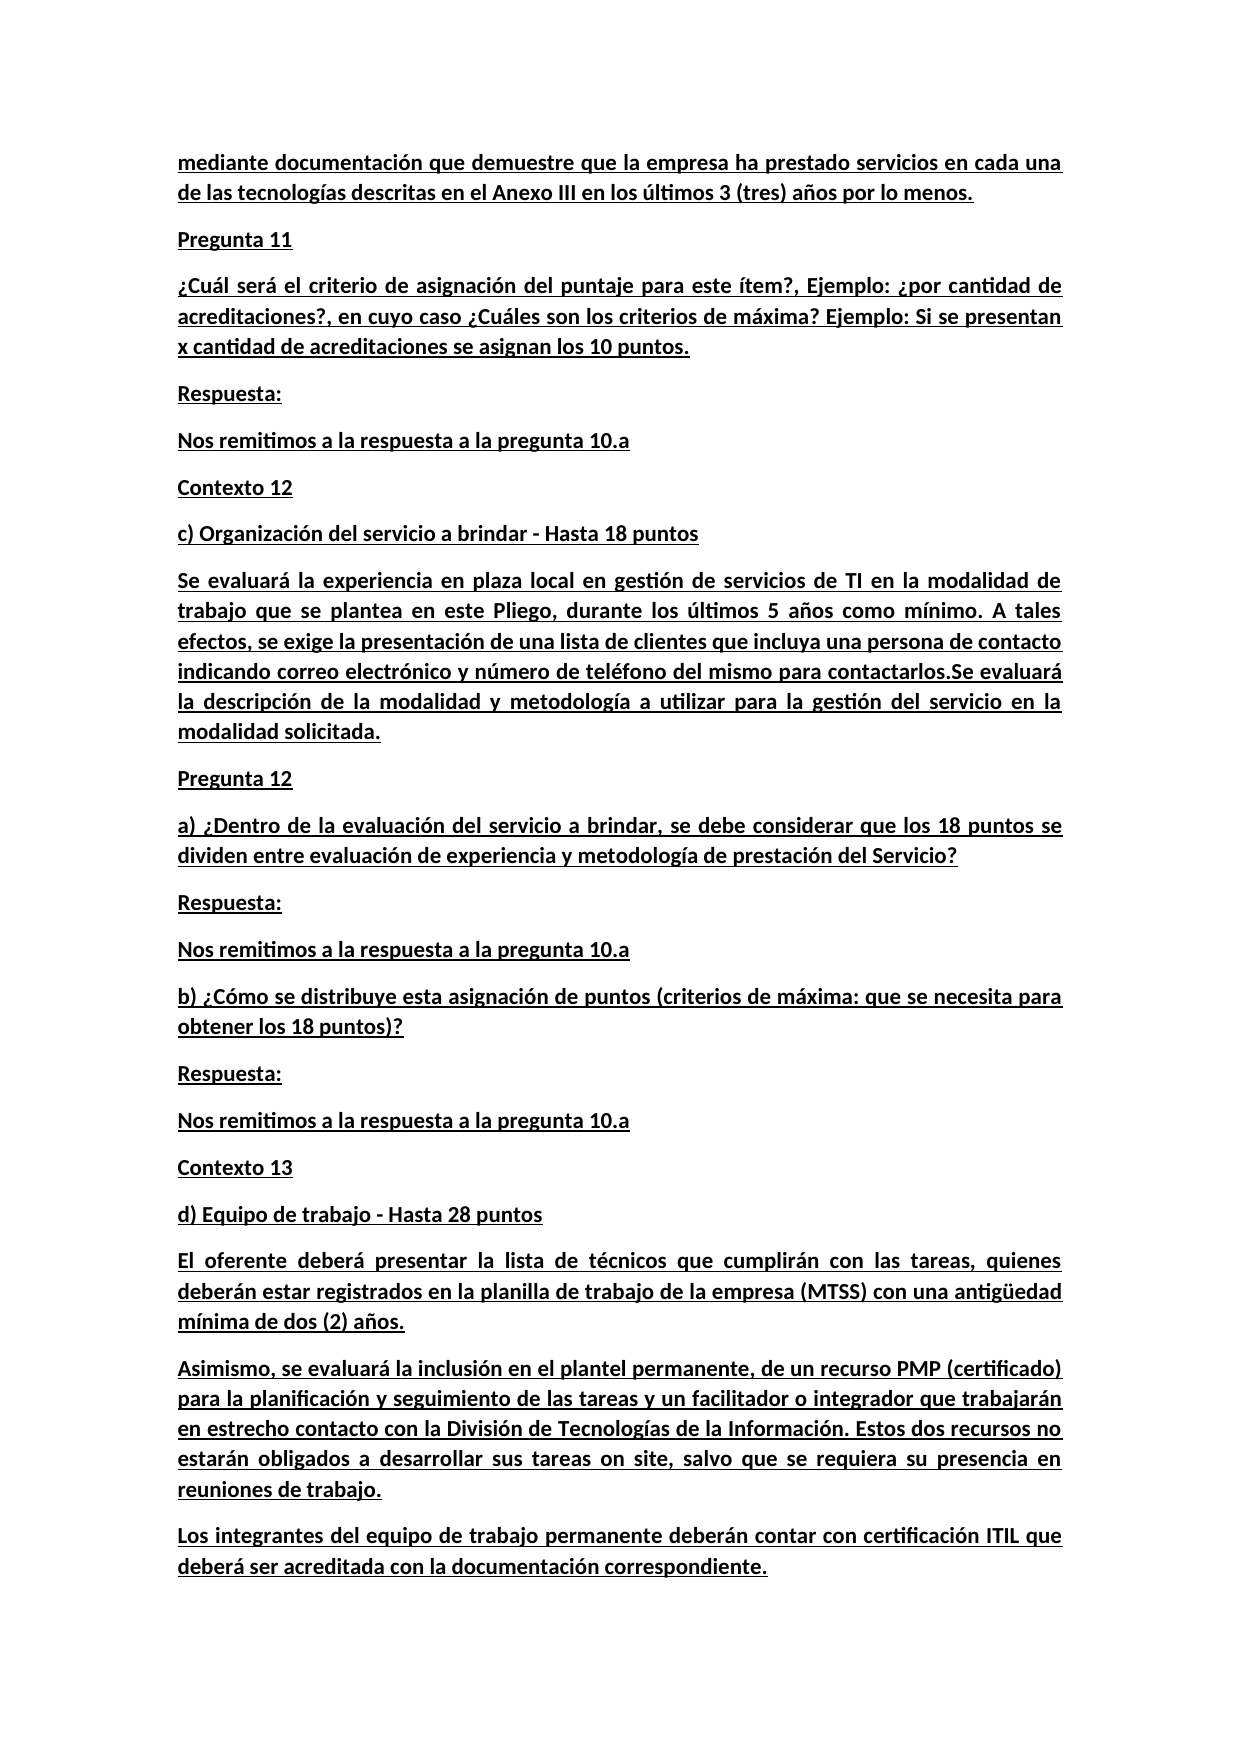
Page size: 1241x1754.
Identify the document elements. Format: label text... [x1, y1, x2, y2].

text Se evaluará la experiencia en plaza local en gestión de servicios de TI en la modalidad de trabajo que se plantea en este Pliego, durante los últimos 5 años como mínimo. A tales efectos, se exige la presentación de una lista de clientes que incluya una persona de contacto indicando correo electrónico y número de teléfono del mismo para contactarlos.Se evaluará la descripción de la modalidad y metodología a utilizar para la gestión del servicio en la modalidad solicitada. [177, 566, 1063, 651]
text b) ¿Cómo se distribuye esta asignación de puntos (criterios de máxima: que se necesita para obtener los 18 puntos)? [177, 1007, 1063, 1040]
text d) Equipo de trabajo - Hasta 28 puntos [177, 1200, 1063, 1228]
text Asimismo, se evaluará la inclusión en el plantel permanente, de un recurso PMP (certificado) para la planificación y seguimiento de las tareas y un facilitador o integrador que trabajarán en estrecho contacto con la División de Tecnologías de la Información. Estos dos recursos no estarán obligados a desarrollar sus tareas on site, salvo que se requiera su presencia en reuniones de trabajo. [177, 1379, 1063, 1408]
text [177, 148, 1063, 172]
text c) Organización del servicio a brindar - Hasta 18 puntos [177, 519, 1063, 547]
text Contexto 12 [177, 473, 1063, 501]
text Nos remitimos a la respuesta a la pregunta 10.a [177, 1106, 1063, 1134]
text a) ¿Dentro de la evaluación del servicio a brindar, se debe considerar que los 18 puntos se dividen entre evaluación de experiencia y metodología de prestación del Servicio? [177, 836, 1063, 869]
text b) ¿Cómo se distribuye esta asignación de puntos (criterios de máxima: que se necesita para obtener los 18 puntos)? [177, 982, 1063, 1006]
text Nos remitimos a la respuesta a la pregunta 10.a [177, 935, 1063, 963]
text Respuesta: [177, 888, 1063, 916]
text Los integrantes del equipo de trabajo permanente deberán contar con certificación ITIL que deberá ser acreditada con la documentación correspondiente. [177, 1522, 1063, 1546]
text Nos remitimos a la respuesta a la pregunta 10.a [177, 426, 1063, 454]
text Asimismo, se evaluará la inclusión en el plantel permanente, de un recurso PMP (certificado) para la planificación y seguimiento de las tareas y un facilitador o integrador que trabajarán en estrecho contacto con la División de Tecnologías de la Información. Estos dos recursos no estarán obligados a desarrollar sus tareas on site, salvo que se requiera su presencia en reuniones de trabajo. [177, 1439, 1063, 1503]
text Pregunta 11 [177, 225, 1063, 253]
text ¿Cuál será el criterio de asignación del puntaje para este ítem?, Ejemplo: ¿por cantidad de acreditaciones?, en cuyo caso ¿Cuáles son los criterios de máxima? Ejemplo: Si se presentan x cantidad de acreditaciones se asignan los 10 puntos. [177, 272, 1063, 296]
text Contexto 13 [177, 1153, 1063, 1181]
text a) ¿Dentro de la evaluación del servicio a brindar, se debe considerar que los 18 puntos se dividen entre evaluación de experiencia y metodología de prestación del Servicio? [177, 811, 1063, 835]
text El oferente deberá presentar la lista de técnicos que cumplirán con las tareas, quienes deberán estar registrados en la planilla de trabajo de la empresa (MTSS) con una antigüedad mínima de dos (2) años. [177, 1302, 1063, 1335]
text ¿Cuál será el criterio de asignación del puntaje para este ítem?, Ejemplo: ¿por cantidad de acreditaciones?, en cuyo caso ¿Cuáles son los criterios de máxima? Ejemplo: Si se presentan x cantidad de acreditaciones se asignan los 10 puntos. [177, 327, 1063, 360]
text Asimismo, se evaluará la inclusión en el plantel permanente, de un recurso PMP (certificado) para la planificación y seguimiento de las tareas y un facilitador o integrador que trabajarán en estrecho contacto con la División de Tecnologías de la Información. Estos dos recursos no estarán obligados a desarrollar sus tareas on site, salvo que se requiera su presencia en reuniones de trabajo. [177, 1409, 1063, 1438]
text Respuesta: [177, 1059, 1063, 1087]
text Los integrantes del equipo de trabajo permanente deberán contar con certificación ITIL que deberá ser acreditada con la documentación correspondiente. [177, 1547, 1063, 1580]
text Se evaluará la experiencia en plaza local en gestión de servicios de TI en la modalidad de trabajo que se plantea en este Pliego, durante los últimos 5 años como mínimo. A tales efectos, se exige la presentación de una lista de clientes que incluya una persona de contacto indicando correo electrónico y número de teléfono del mismo para contactarlos.Se evaluará la descripción de la modalidad y metodología a utilizar para la gestión del servicio en la modalidad solicitada. [177, 682, 1063, 745]
text Pregunta 12 [177, 764, 1063, 792]
text Respuesta: [177, 379, 1063, 407]
text El oferente deberá presentar la lista de técnicos que cumplirán con las tareas, quienes deberán estar registrados en la planilla de trabajo de la empresa (MTSS) con una antigüedad mínima de dos (2) años. [177, 1247, 1063, 1301]
text ¿Cuál será el criterio de asignación del puntaje para este ítem?, Ejemplo: ¿por cantidad de acreditaciones?, en cuyo caso ¿Cuáles son los criterios de máxima? Ejemplo: Si se presentan x cantidad de acreditaciones se asignan los 10 puntos. [177, 297, 1063, 326]
